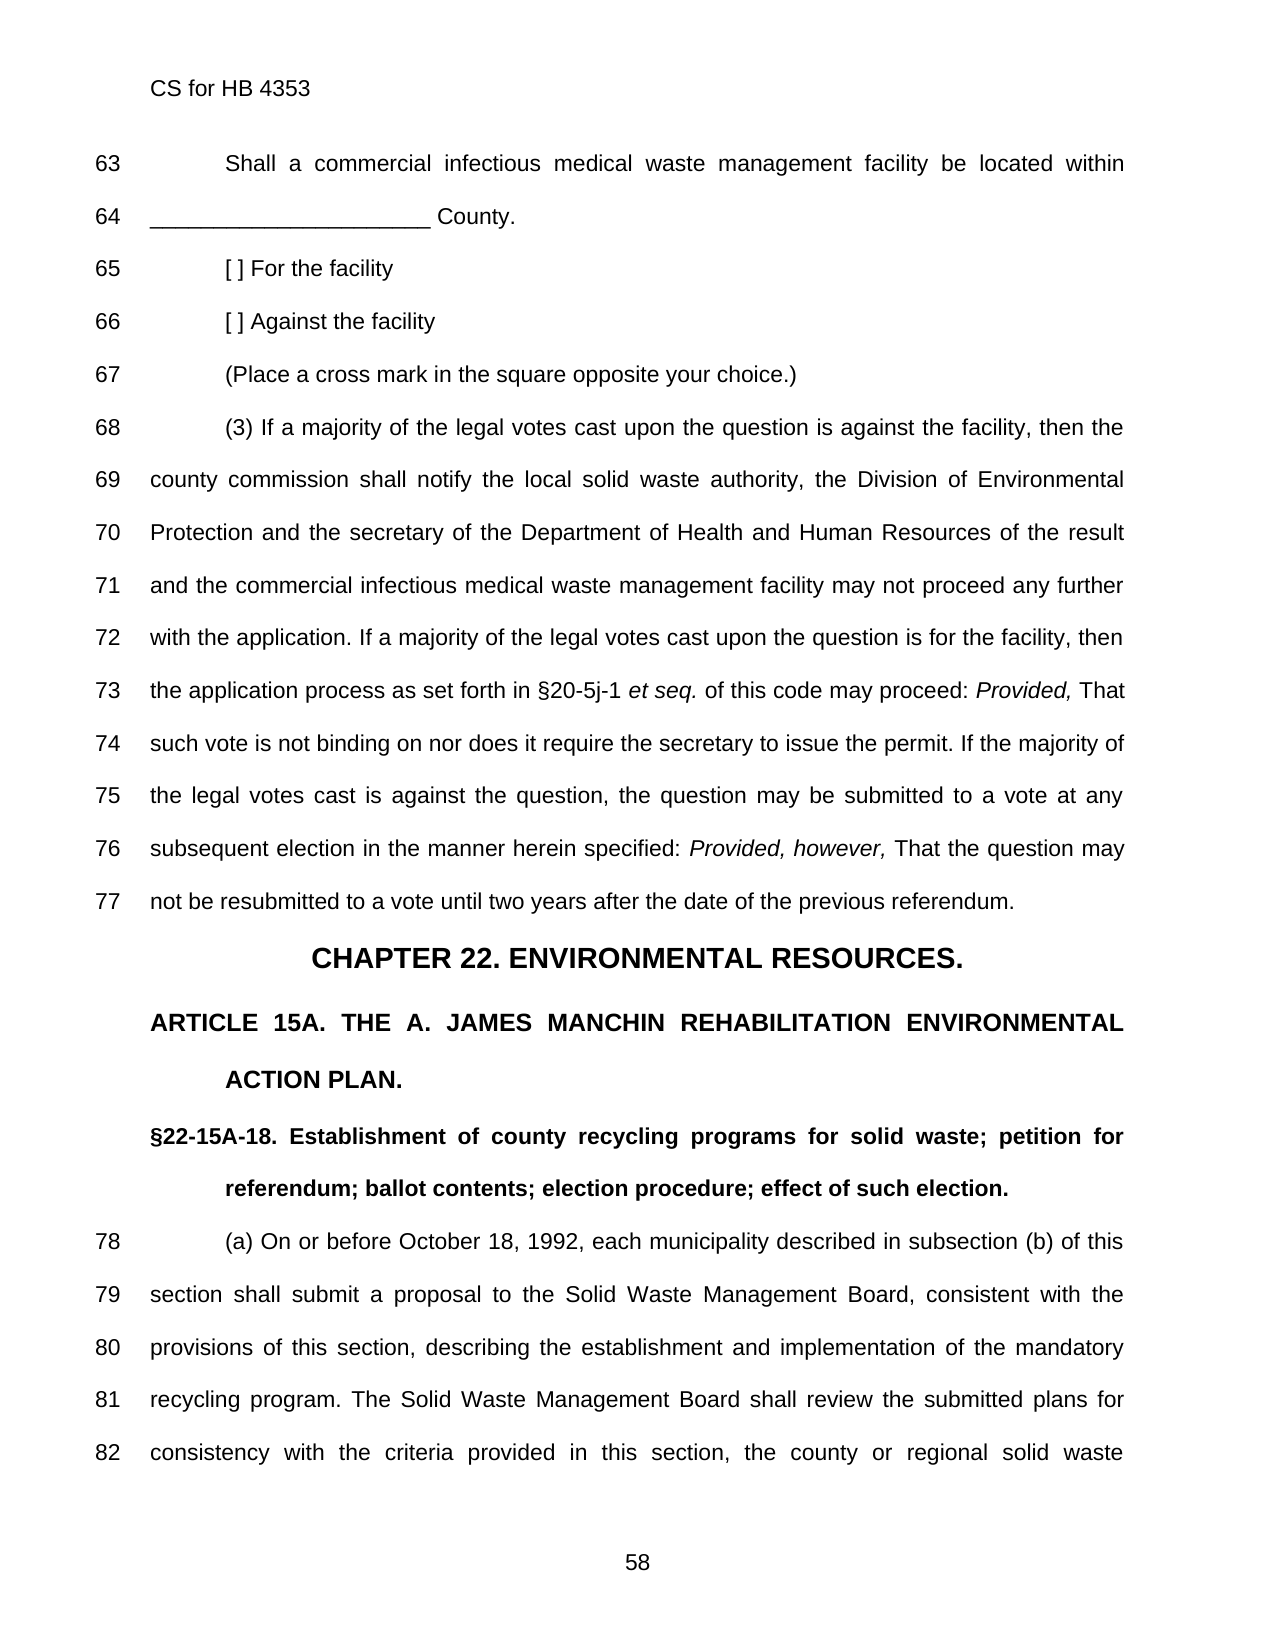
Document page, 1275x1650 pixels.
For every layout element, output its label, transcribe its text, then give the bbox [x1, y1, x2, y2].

subtitle §22-15A-18. Establishment of county recycling programs for solid waste; petition for referendum; ballot contents; election procedure; effect of such election. [150, 1123, 1125, 1202]
subtitle ARTICLE 15A. THE A. JAMES MANCHIN REHABILITATION ENVIRONMENTAL ACTION PLAN. [150, 1008, 1125, 1094]
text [150, 1228, 1125, 1465]
text Shall a commercial infectious medical waste management facility be located within ______________________ County. [150, 150, 1125, 229]
text (3) If a majority of the legal votes cast upon the question is against the facility, then the county commission shall notify the local solid waste authority, the Division of Environmental Protection and the secretary of the Department of Health and Human Resources of the result and the commercial infectious medical waste management facility may not proceed any further with the application. If a majority of the legal votes cast upon the question is for the facility, then the application process as set forth in §20-5j-1 et seq. of this code may proceed: Provided, That such vote is not binding on nor does it require the secretary to issue the permit. If the majority of the legal votes cast is against the question, the question may be submitted to a vote at any subsequent election in the manner herein specified: Provided, however, That the question may not be resubmitted to a vote until two years after the date of the previous referendum. [150, 413, 1125, 914]
text [ ] For the facility [150, 255, 1125, 282]
text (Place a cross mark in the square opposite your choice.) [150, 361, 1125, 387]
subtitle CHAPTER 22. ENVIRONMENTAL RESOURCES. [150, 941, 1125, 974]
text [ ] Against the facility [150, 308, 1125, 334]
